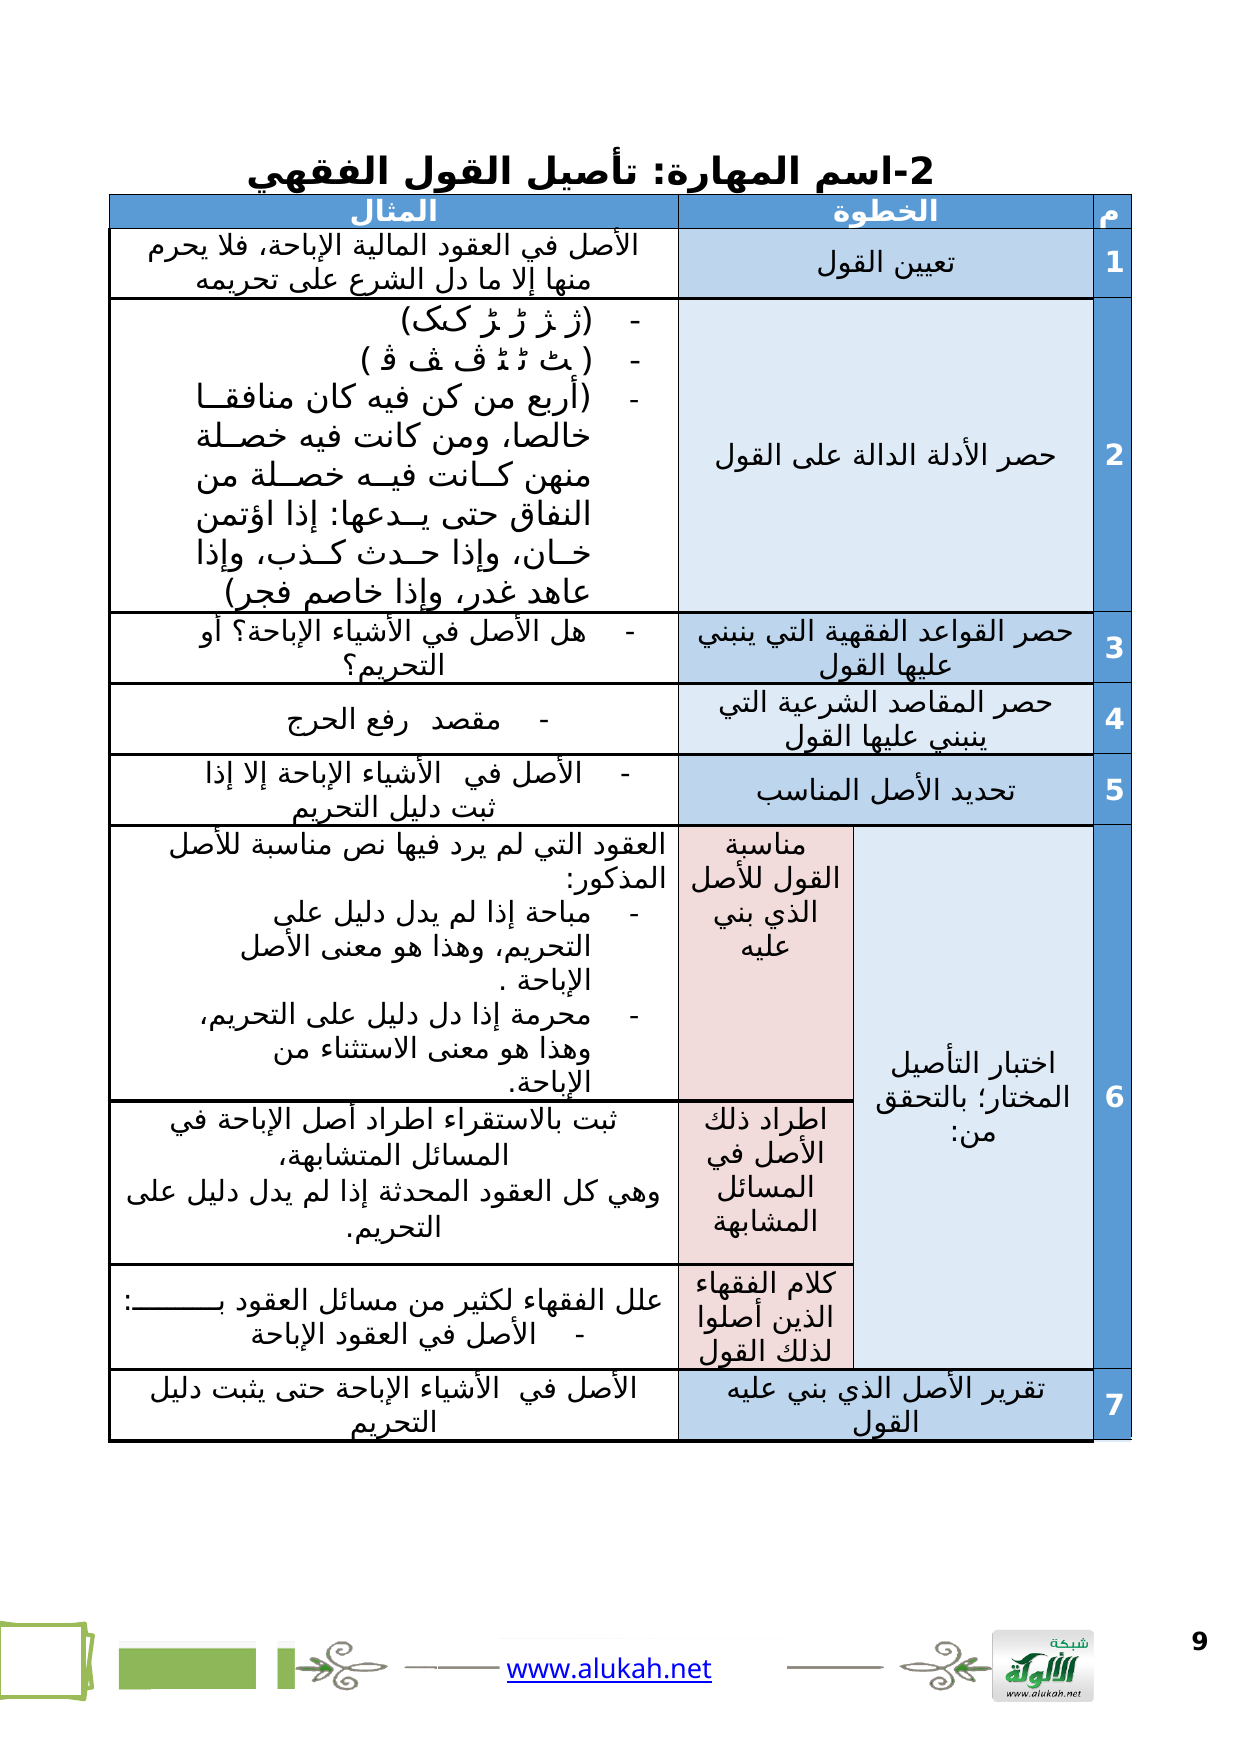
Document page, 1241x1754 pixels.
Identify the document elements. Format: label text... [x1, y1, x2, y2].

table_cell ﴿ﮊ ﮋ ﮌ ﮍ ﮎﮏ﴾ ﴿ ﭧ ﭨ ﭩ ﭪ ﭫ ﭬ ﴾ (أربع من كن فيه كان منافقا خالصا، ومن كانت فيه خصلة منهن كانت فيه خصلة من النفاق حتى يدعها: إذا اؤتمن خان، وإذا حدث كذب، وإذا عاهد غدر، وإذا خاصم فجر) [111, 300, 678, 611]
table_cell حصر الأدلة الدالة على القول [679, 300, 1093, 611]
table_cell تقرير الأصل الذي بني عليه القول [679, 1371, 1093, 1439]
table_cell هل الأصل في الأشياء الإباحة؟ أو التحريم؟ [111, 614, 678, 682]
table_cell اختبار التأصيل المختار؛ بالتحقق من: [854, 827, 1093, 1368]
table_cell حصر القواعد الفقهية التي ينبني عليها القول [679, 614, 1093, 682]
table_cell علل الفقهاء لكثير من مسائل العقود بــــــــــ: الأصل في العقود الإباحة [111, 1266, 678, 1368]
table_cell 7 [1094, 1369, 1131, 1439]
table_cell الأصل في الأشياء الإباحة حتى يثبت دليل التحريم [111, 1371, 678, 1439]
table_cell 5 [1094, 754, 1131, 824]
table_cell 1 [1094, 229, 1131, 297]
table_header م [1094, 195, 1131, 228]
table_header الخطوة [679, 195, 1093, 228]
table_cell العقود التي لم يرد فيها نص مناسبة للأصل المذكور: مباحة إذا لم يدل دليل على التحريم، وهذا هو معنى الأصل الإباحة . محرمة إذا دل دليل على التحريم، وهذا هو معنى الاستثناء من الإباحة. [111, 827, 678, 1099]
table_cell تحديد الأصل المناسب [679, 756, 1093, 824]
table_cell اطراد ذلك الأصل في المسائل المشابهة [679, 1103, 853, 1263]
table_cell 6 [1094, 825, 1131, 1368]
table_cell حصر المقاصد الشرعية التي ينبني عليها القول [679, 685, 1093, 753]
table_cell 3 [1094, 612, 1131, 682]
table_cell مناسبة القول للأصل الذي بني عليه [679, 827, 853, 1099]
table_header المثال [110, 195, 678, 228]
table_cell تعيين القول [679, 229, 1093, 297]
picture [118, 1627, 1123, 1717]
table_cell كلام الفقهاء الذين أصلوا لذلك القول [679, 1266, 853, 1368]
table_cell 2 [1094, 298, 1131, 611]
table_cell الأصل في الأشياء الإباحة إلا إذا ثبت دليل التحريم [111, 756, 678, 824]
text 2-اسم المهارة: تأصيل القول الفقهي [225, 150, 1015, 194]
table_cell الأصل في العقود المالية الإباحة، فلا يحرم منها إلا ما دل الشرع على تحريمه [111, 229, 678, 297]
table_cell ثبت بالاستقراء اطراد أصل الإباحة في المسائل المتشابهة، وهي كل العقود المحدثة إذا لم يدل دليل على التحريم. [111, 1103, 678, 1263]
table_cell مقصد رفع الحرج [111, 685, 678, 753]
table_cell 4 [1094, 683, 1131, 753]
